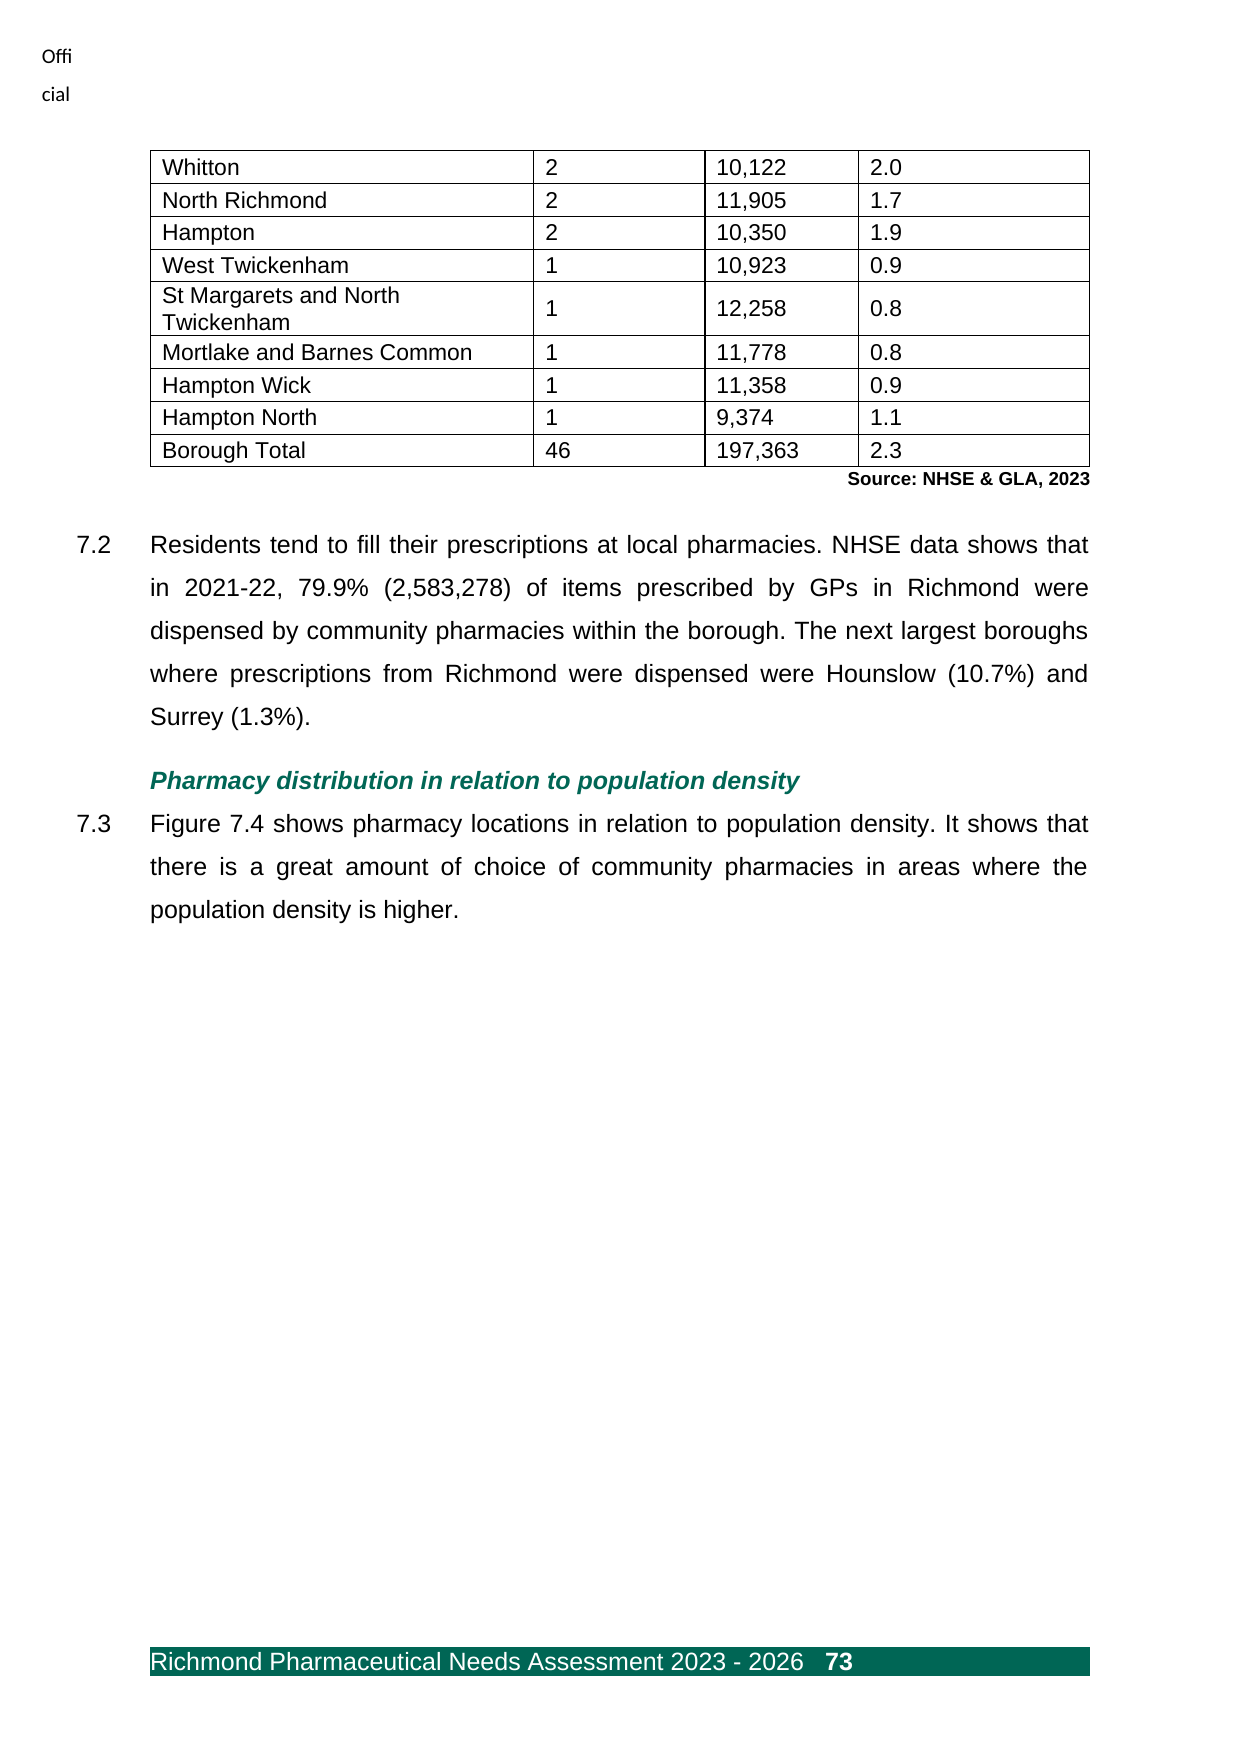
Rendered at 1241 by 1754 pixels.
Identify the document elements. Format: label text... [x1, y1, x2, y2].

table_cell 1 [534, 250, 704, 281]
subtitle Pharmacy distribution in relation to population density [150, 766, 1090, 795]
table_cell 2 [534, 184, 704, 216]
table_cell 1.7 [859, 184, 1089, 216]
table_cell 10,350 [706, 217, 858, 248]
table_cell 2 [534, 217, 704, 248]
table_cell 197,363 [706, 435, 858, 466]
table_cell 2.3 [859, 435, 1089, 466]
table_cell 1 [534, 336, 704, 368]
table_cell Mortlake and Barnes Common [151, 336, 533, 368]
table_cell 1.9 [859, 217, 1089, 248]
table_cell Borough Total [151, 435, 533, 466]
table_cell Hampton Wick [151, 369, 533, 401]
table_cell 11,358 [706, 369, 858, 401]
table_cell 0.9 [859, 369, 1089, 401]
table_cell 9,374 [706, 402, 858, 433]
table_cell 1 [534, 282, 704, 335]
table_cell 2 [534, 151, 704, 183]
table_cell 1.1 [859, 402, 1089, 433]
table_cell 0.8 [859, 336, 1089, 368]
table_cell 2.0 [859, 151, 1089, 183]
table_cell 46 [534, 435, 704, 466]
table_cell 1 [534, 402, 704, 433]
table_cell 1 [534, 369, 704, 401]
table_cell Whitton [151, 151, 533, 183]
text Source: NHSE & GLA, 2023 [150, 467, 1090, 489]
table_cell 10,122 [706, 151, 858, 183]
table_cell Hampton [151, 217, 533, 248]
list Residents tend to fill their prescriptions at local pharmacies. NHSE data shows that in 2021-22, 79.9% (2,583,278) of items prescribed by GPs in Richmond were dispensed by community pharmacies within the borough. The next largest boroughs where prescriptions from Richmond were dispensed were Hounslow (10.7%) and Surrey (1.3%). [76, 529, 1090, 731]
table_cell 0.8 [859, 282, 1089, 335]
table_cell 10,923 [706, 250, 858, 281]
table_cell 11,905 [706, 184, 858, 216]
table_cell St Margarets and North Twickenham [151, 282, 533, 335]
table_cell North Richmond [151, 184, 533, 216]
table_cell 11,778 [706, 336, 858, 368]
table_cell 12,258 [706, 282, 858, 335]
table_cell Hampton North [151, 402, 533, 433]
table_cell 0.9 [859, 250, 1089, 281]
table_cell West Twickenham [151, 250, 533, 281]
list Figure 7.4 shows pharmacy locations in relation to population density. It shows that there is a great amount of choice of community pharmacies in areas where the population density is higher. [76, 809, 1090, 924]
